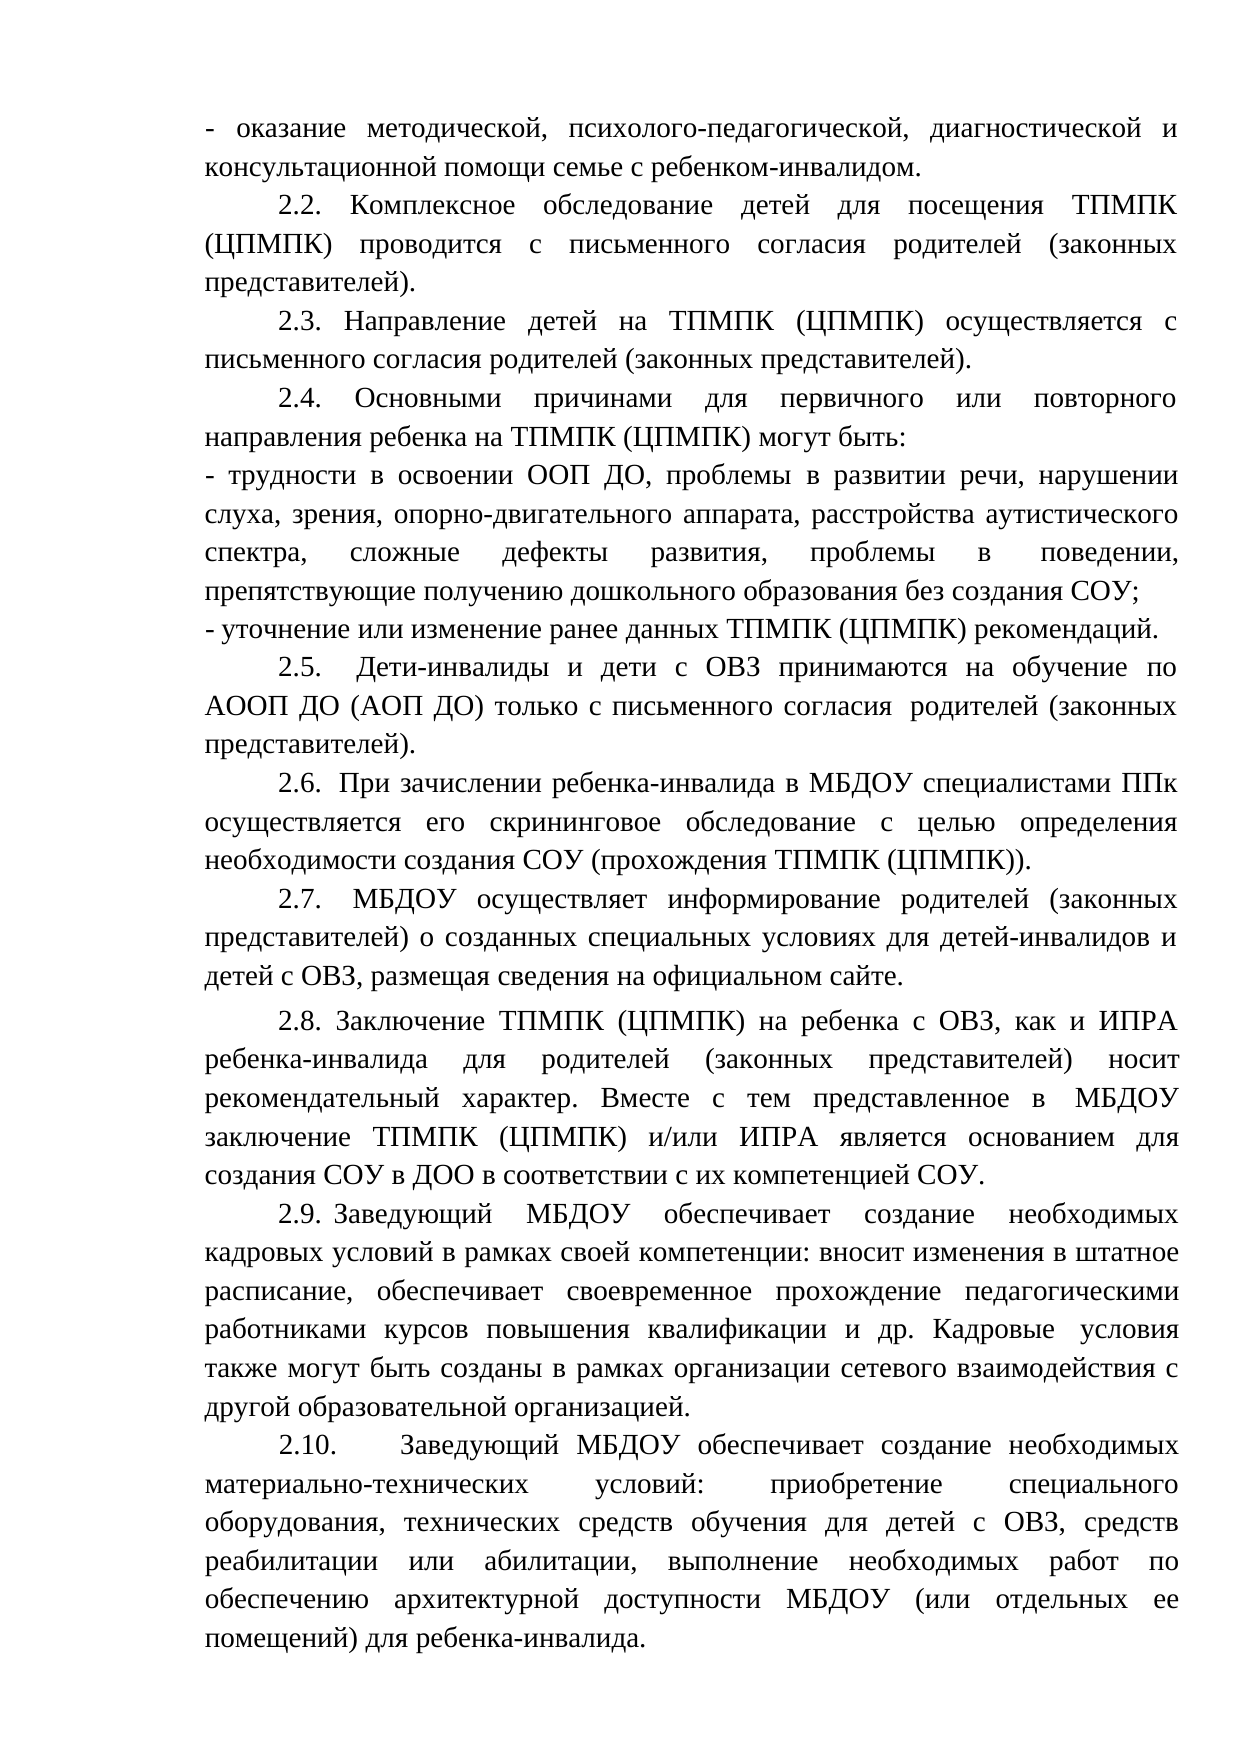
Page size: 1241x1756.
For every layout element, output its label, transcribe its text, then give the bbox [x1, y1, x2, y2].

list оказание методической, психолого-педагогической, диагностической и консультационной помощи семье с ребенком-инвалидом. [204, 110, 1178, 182]
list Заведующий МБДОУ обеспечивает создание необходимых кадровых условий в рамках своей компетенции: вносит изменения в штатное расписание, обеспечивает своевременное прохождение педагогическими работниками курсов повышения квалификации и др. Кадровые условия также могут быть созданы в рамках организации сетевого взаимодействия с другой образовательной организацией. [204, 1196, 1179, 1422]
list Заведующий МБДОУ обеспечивает создание необходимых материально-технических условий: приобретение специального оборудования, технических средств обучения для детей с ОВЗ, средств реабилитации или абилитации, выполнение необходимых работ по обеспечению архитектурной доступности МБДОУ (или отдельных ее помещений) для ребенка-инвалида. [204, 1427, 1179, 1654]
list При зачислении ребенка-инвалида в МБДОУ специалистами ППк осуществляется его скрининговое обследование с целью определения необходимости создания СОУ (прохождения ТПМПК (ЦПМПК)). [204, 765, 1178, 876]
list МБДОУ осуществляет информирование родителей (законных представителей) о созданных специальных условиях для детей-инвалидов и детей с ОВЗ, размещая сведения на официальном сайте. [204, 881, 1177, 991]
list Комплексное обследование детей для посещения ТПМПК (ЦПМПК) проводится с письменного согласия родителей (законных представителей). [204, 187, 1177, 298]
list Направление детей на ТПМПК (ЦПМПК) осуществляется с письменного согласия родителей (законных представителей). [204, 303, 1177, 375]
list Основными причинами для первичного или повторного направления ребенка на ТПМПК (ЦПМПК) могут быть: [204, 380, 1177, 452]
list Дети-инвалиды и дети с ОВЗ принимаются на обучение по АООП ДО (АОП ДО) только с письменного согласия родителей (законных представителей). [204, 649, 1177, 760]
list Заключение ТПМПК (ЦПМПК) на ребенка с ОВЗ, как и ИПРА ребенка-инвалида для родителей (законных представителей) носит рекомендательный характер. Вместе с тем представленное в МБДОУ заключение ТПМПК (ЦПМПК) и/или ИПРА является основанием для создания СОУ в ДОО в соответствии с их компетенцией СОУ. [204, 1003, 1179, 1191]
list уточнение или изменение ранее данных ТПМПК (ЦПМПК) рекомендаций. [205, 611, 1190, 645]
list трудности в освоении ООП ДО, проблемы в развитии речи, нарушении слуха, зрения, опорно-двигательного аппарата, расстройства аутистического спектра, сложные дефекты развития, проблемы в поведении, препятствующие получению дошкольного образования без создания СОУ; [204, 457, 1179, 606]
